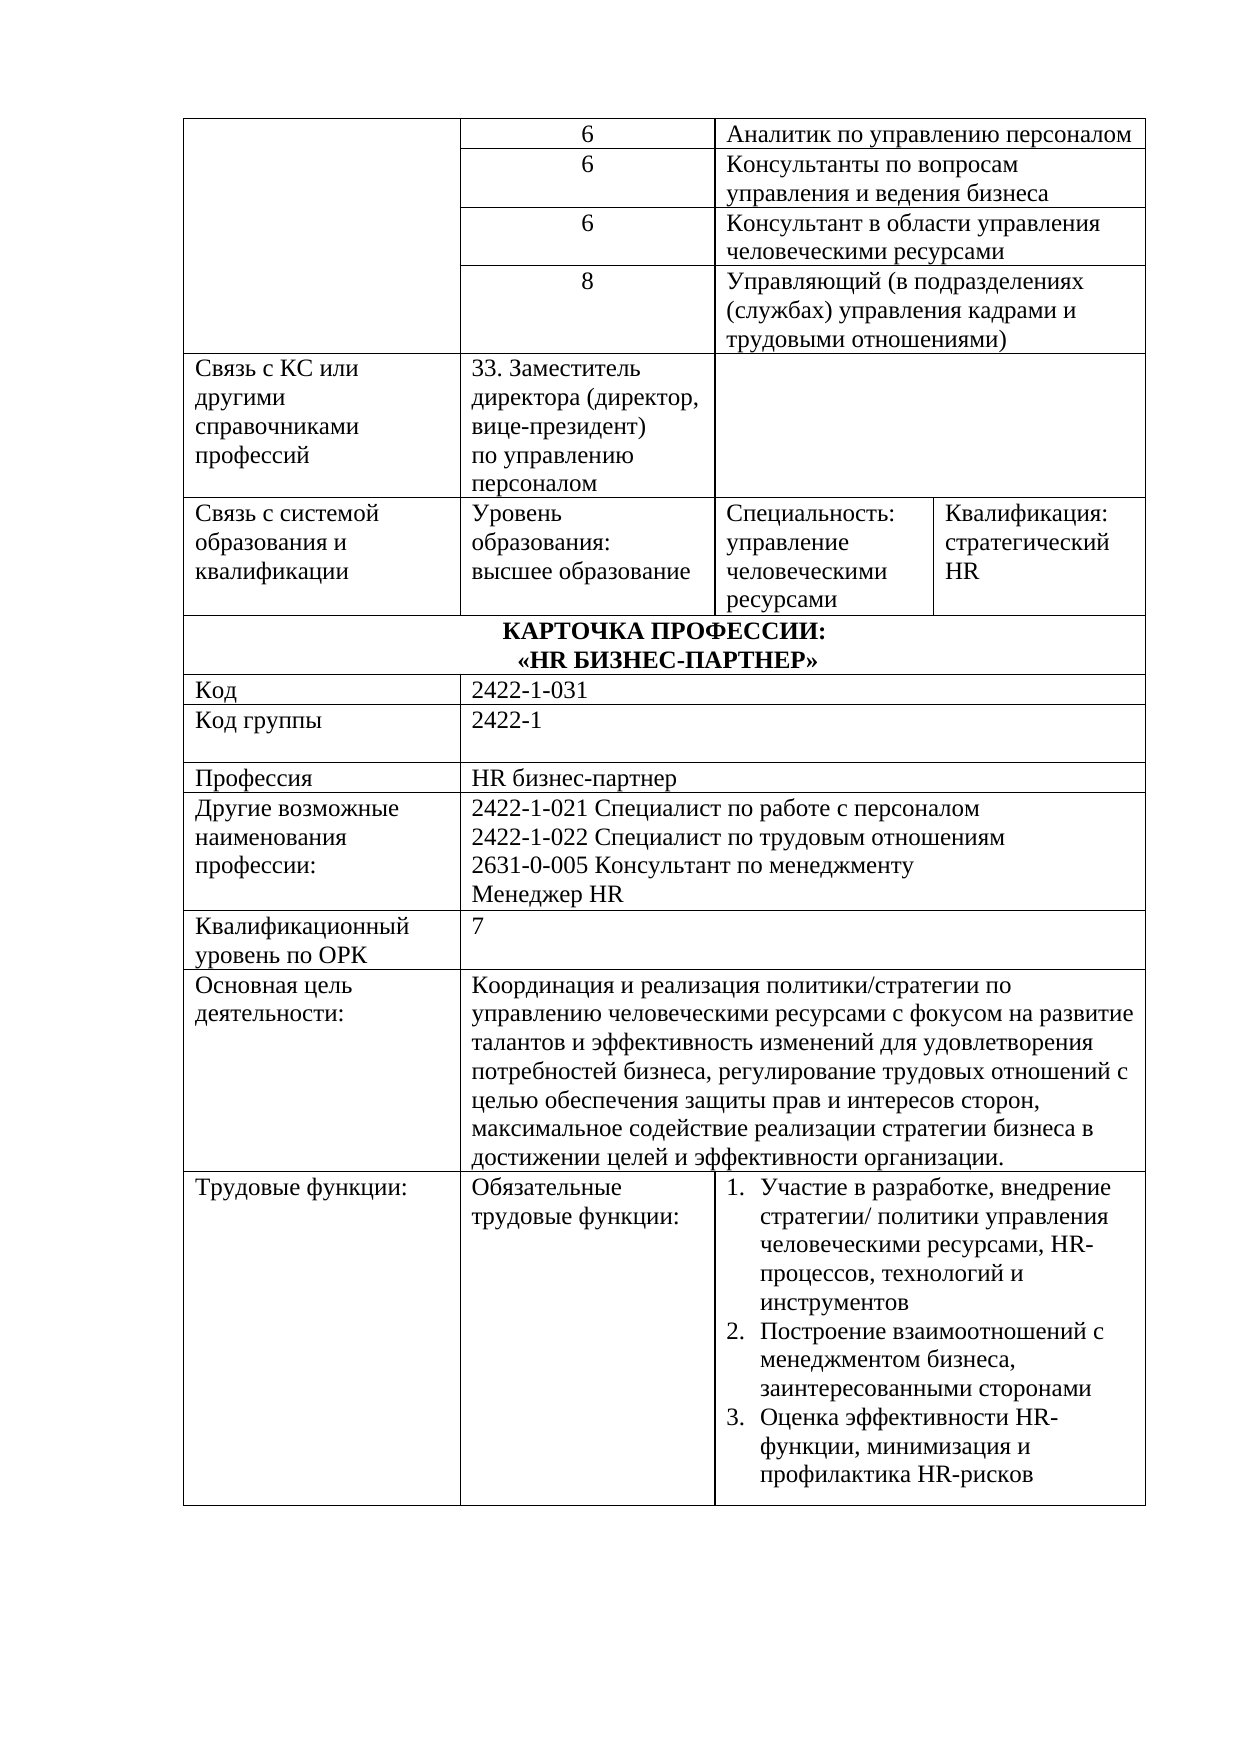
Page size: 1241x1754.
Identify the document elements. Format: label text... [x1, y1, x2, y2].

table_cell 6 [461, 149, 714, 207]
table_cell 2422-1-031 [461, 675, 1145, 704]
table_cell [716, 354, 1145, 497]
table_cell Трудовые функции: [184, 1172, 460, 1505]
table_cell КАРТОЧКА ПРОФЕССИИ: «HR БИЗНЕС-ПАРТНЕР» [184, 616, 1145, 674]
table_cell Координация и реализация политики/стратегии по управлению человеческими ресурсами с фокусом на развитие талантов и эффективность изменений для удовлетворения потребностей бизнеса, регулирование трудовых отношений с целью обеспечения защиты прав и интересов сторон, максимальное содействие реализации стратегии бизнеса в достижении целей и эффективности организации. [461, 970, 1145, 1171]
table_cell Участие в разработке, внедрение стратегии/ политики управления человеческими ресурсами, HR-процессов, технологий и инструментов Построение взаимоотношений с менеджментом бизнеса, заинтересованными сторонами Оценка эффективности HR-функции, минимизация и профилактика HR-рисков [716, 1172, 1145, 1505]
table_cell Квалификационный уровень по ОРК [184, 911, 460, 969]
table_cell Код группы [184, 705, 460, 762]
table_cell Другие возможные наименования профессии: [184, 793, 460, 910]
table_cell Управляющий (в подразделениях (службах) управления кадрами и трудовыми отношениями) [716, 266, 1145, 352]
table_cell Консультант в области управления человеческими ресурсами [716, 208, 1145, 265]
table_cell 33. Заместитель директора (директор, вице-президент) по управлению персоналом [461, 354, 714, 497]
table_cell Консультанты по вопросам управления и ведения бизнеса [716, 149, 1145, 207]
table_cell 6 [461, 208, 714, 265]
table_cell Связь с КС или другими справочниками профессий [184, 354, 460, 497]
table_cell 2422-1 [461, 705, 1145, 762]
table_cell Профессия [184, 763, 460, 792]
table_cell 6 [461, 119, 714, 148]
table_cell 7 [461, 911, 1145, 969]
table_cell 8 [461, 266, 714, 352]
table_cell Специальность: управление человеческими ресурсами [716, 498, 933, 615]
table_cell HR бизнес-партнер [461, 763, 1145, 792]
table_cell 2422-1-021 Специалист по работе с персоналом 2422-1-022 Специалист по трудовым отношениям 2631-0-005 Консультант по менеджменту Менеджер HR [461, 793, 1145, 910]
table_cell Аналитик по управлению персоналом [716, 119, 1145, 148]
table_cell Квалификация: стратегический HR [934, 498, 1145, 615]
table_cell Основная цель деятельности: [184, 970, 460, 1171]
table_cell Связь с системой образования и квалификации [184, 498, 460, 615]
table_cell Уровень образования: высшее образование [461, 498, 714, 615]
table_cell Код [184, 675, 460, 704]
table_cell Обязательные трудовые функции: [461, 1172, 714, 1505]
